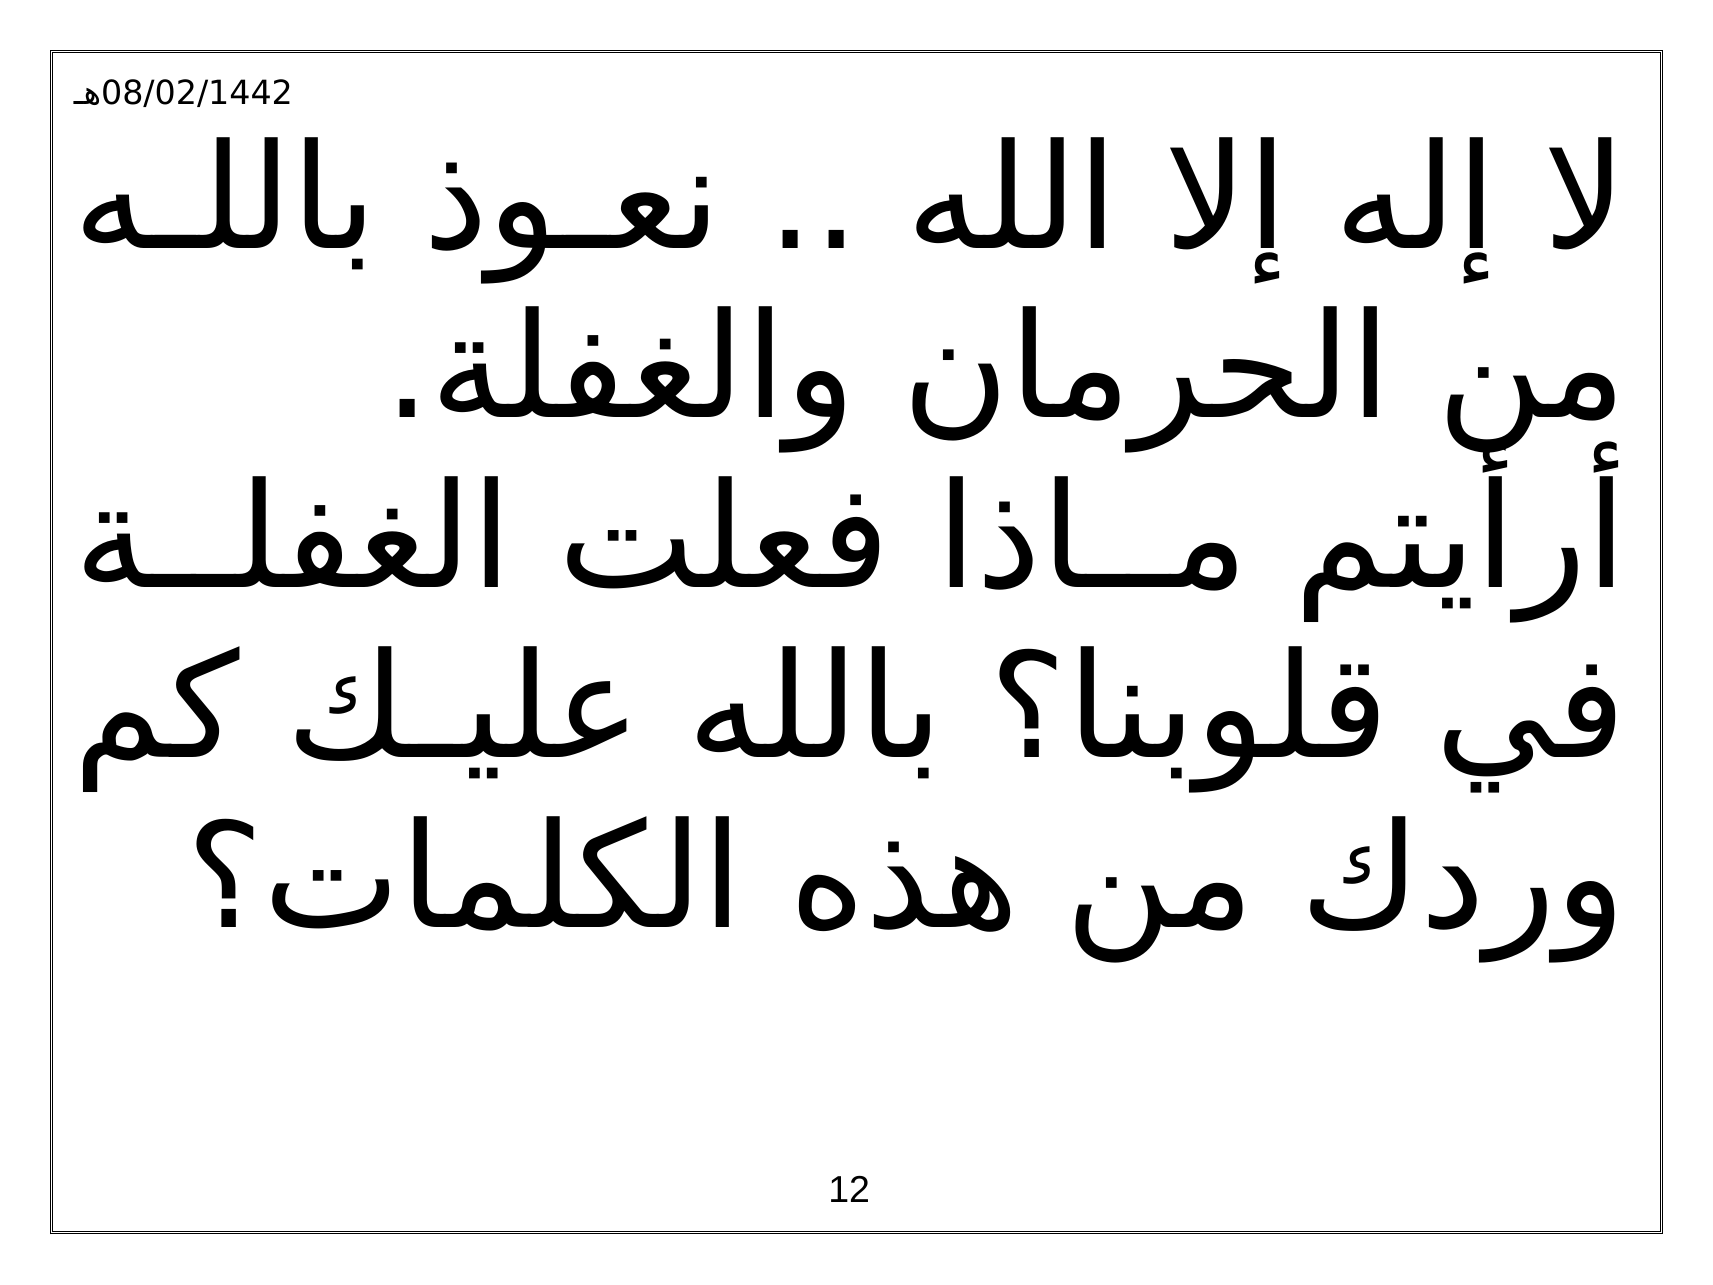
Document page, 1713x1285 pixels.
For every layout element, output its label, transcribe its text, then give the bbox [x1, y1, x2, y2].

text أرأيتم ماذا فعلت الغفلة في قلوبنا؟ بالله عليك كم وردك من هذه الكلمات؟ [74, 452, 1627, 962]
text لا إله إلا الله .. نعوذ بالله من الحرمان والغفلة. [74, 113, 1627, 452]
